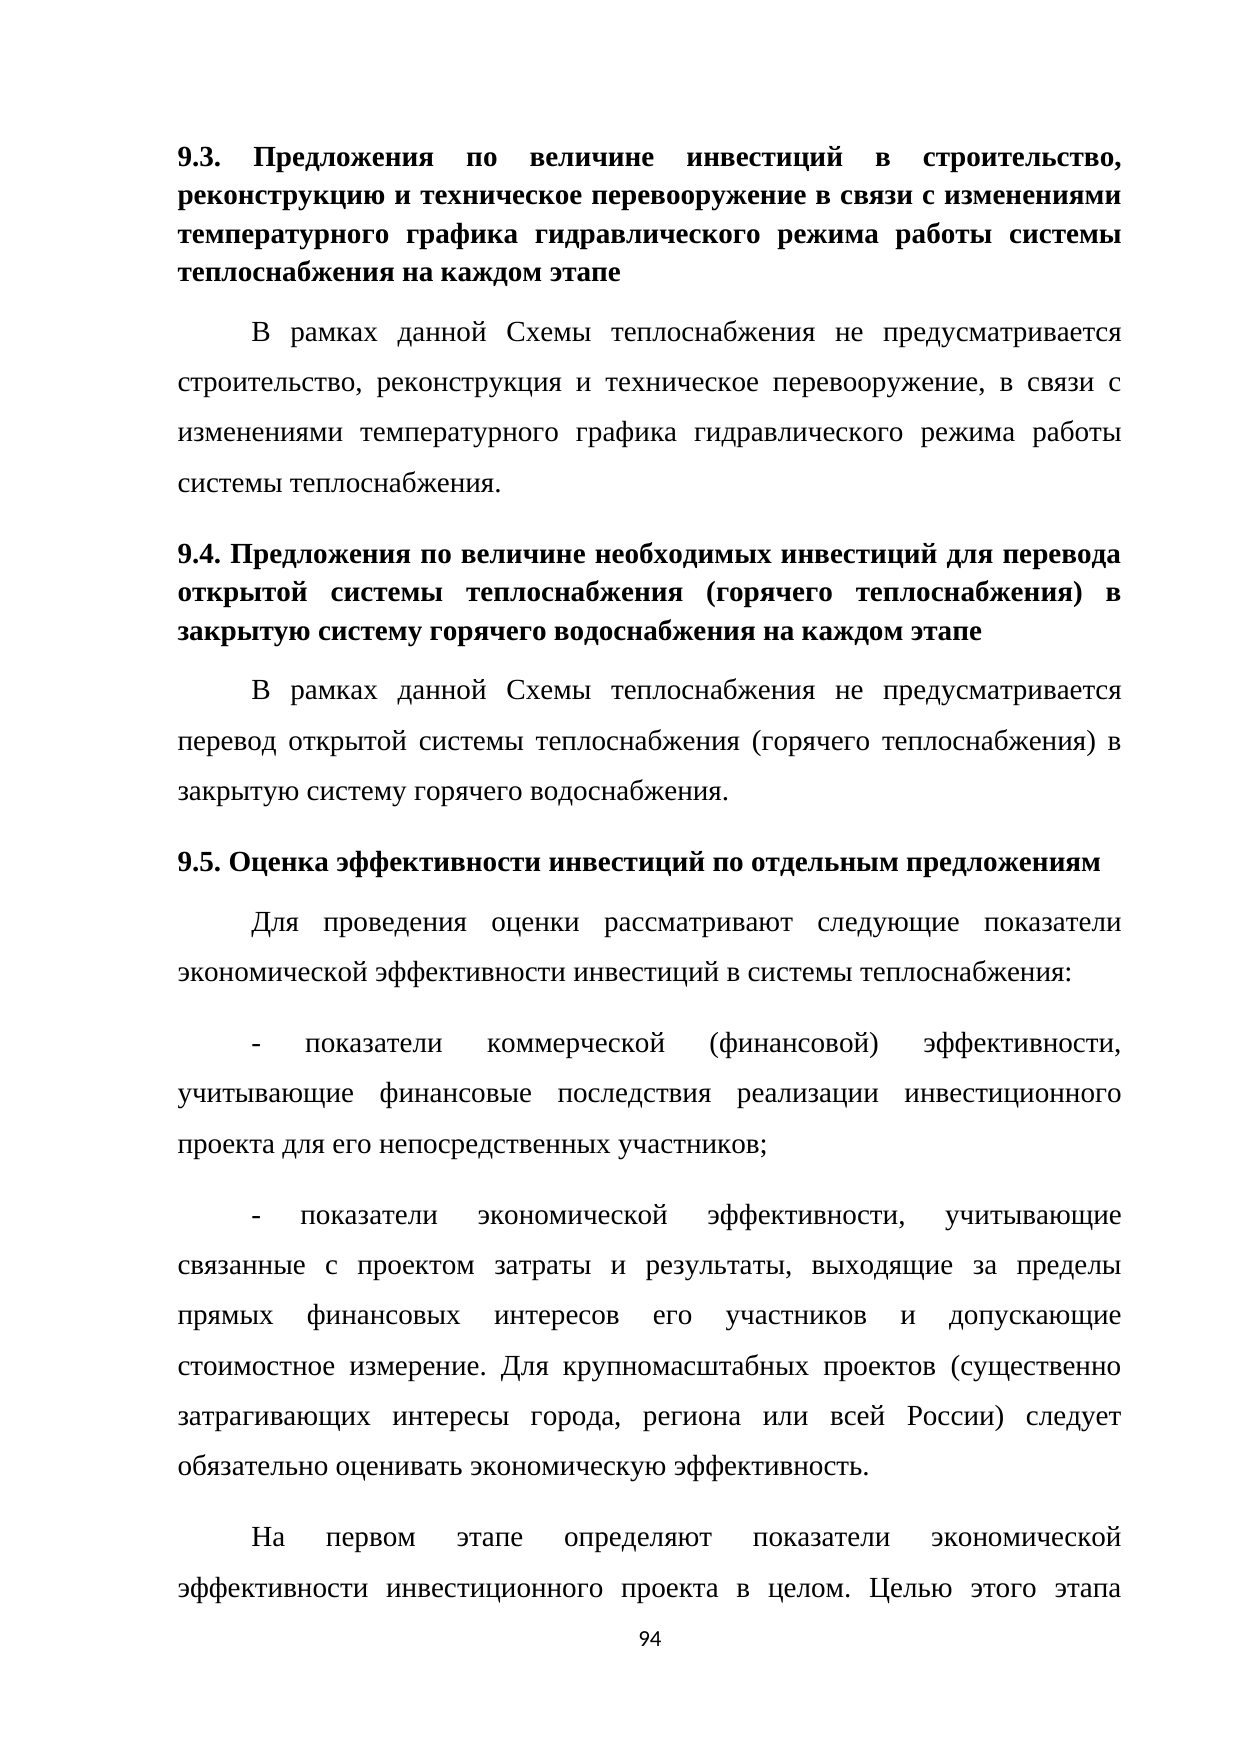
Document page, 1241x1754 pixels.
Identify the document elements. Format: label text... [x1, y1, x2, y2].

text - показатели коммерческой (финансовой) эффективности, учитывающие финансовые последствия реализации инвестиционного проекта для его непосредственных участников; [177, 1025, 1122, 1159]
text 9.4. Предложения по величине необходимых инвестиций для перевода открытой системы теплоснабжения (горячего теплоснабжения) в закрытую систему горячего водоснабжения на каждом этапе [177, 536, 1122, 647]
text - показатели экономической эффективности, учитывающие связанные с проектом затраты и результаты, выходящие за пределы прямых финансовых интересов его участников и допускающие стоимостное измерение. Для крупномасштабных проектов (существенно затрагивающих интересы города, региона или всей России) следует обязательно оценивать экономическую эффективность. [177, 1197, 1122, 1482]
text 9.3. Предложения по величине инвестиций в строительство, реконструкцию и техническое перевооружение в связи с изменениями температурного графика гидравлического режима работы системы теплоснабжения на каждом этапе [177, 139, 1122, 288]
text 9.5. Оценка эффективности инвестиций по отдельным предложениям [177, 844, 1122, 878]
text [177, 1519, 1122, 1603]
text В рамках данной Схемы теплоснабжения не предусматривается строительство, реконструкция и техническое перевооружение, в связи с изменениями температурного графика гидравлического режима работы системы теплоснабжения. [177, 314, 1122, 498]
text Для проведения оценки рассматривают следующие показатели экономической эффективности инвестиций в системы теплоснабжения: [177, 904, 1122, 987]
text В рамках данной Схемы теплоснабжения не предусматривается перевод открытой системы теплоснабжения (горячего теплоснабжения) в закрытую систему горячего водоснабжения. [177, 672, 1122, 807]
